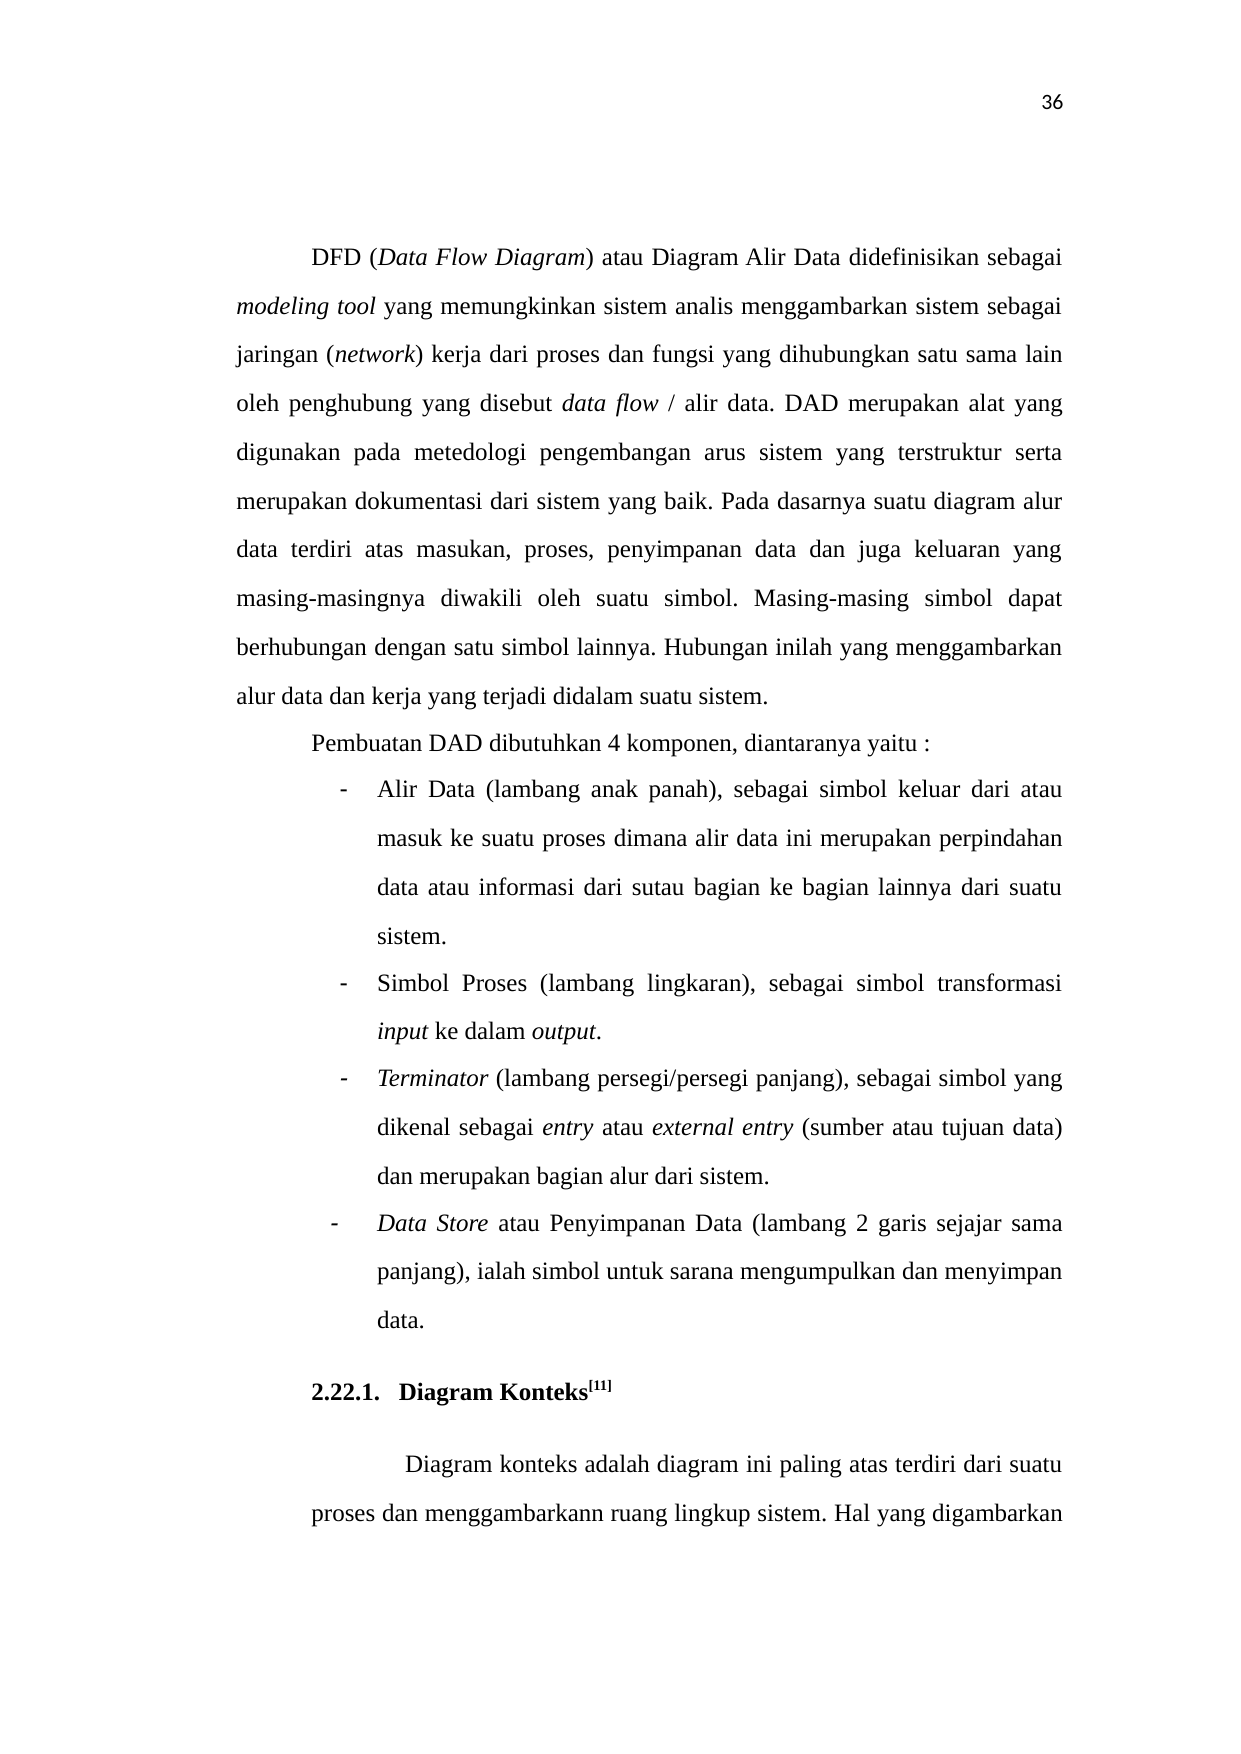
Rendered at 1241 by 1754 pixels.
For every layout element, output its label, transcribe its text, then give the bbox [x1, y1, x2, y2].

list Terminator (lambang persegi/persegi panjang), sebagai simbol yang dikenal sebagai entry atau external entry (sumber atau tujuan data) dan merupakan bagian alur dari sistem. [339, 1061, 1063, 1191]
list Data Store atau Penyimpanan Data (lambang 2 garis sejajar sama panjang), ialah simbol untuk sarana mengumpulkan dan menyimpan data. [330, 1206, 1063, 1336]
text DFD (Data Flow Diagram) atau Diagram Alir Data didefinisikan sebagai modeling tool yang memungkinkan sistem analis menggambarkan sistem sebagai jaringan (network) kerja dari proses dan fungsi yang dihubungkan satu sama lain oleh penghubung yang disebut data flow / alir data. DAD merupakan alat yang digunakan pada metedologi pengembangan arus sistem yang terstruktur serta merupakan dokumentasi dari sistem yang baik. Pada dasarnya suatu diagram alur data terdiri atas masukan, proses, penyimpanan data dan juga keluaran yang masing-masingnya diwakili oleh suatu simbol. Masing-masing simbol dapat berhubungan dengan satu simbol lainnya. Hubungan inilah yang menggambarkan alur data dan kerja yang terjadi didalam suatu sistem. [236, 240, 1063, 711]
list Simbol Proses (lambang lingkaran), sebagai simbol transformasi input ke dalam output. [339, 966, 1063, 1047]
text Pembuatan DAD dibutuhkan 4 komponen, diantaranya yaitu : [236, 726, 1063, 758]
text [311, 1447, 1063, 1528]
list Alir Data (lambang anak panah), sebagai simbol keluar dari atau masuk ke suatu proses dimana alir data ini merupakan perpindahan data atau informasi dari sutau bagian ke bagian lainnya dari suatu sistem. [339, 773, 1063, 951]
text 2.22.1. Diagram Konteks[11] [236, 1375, 1063, 1408]
